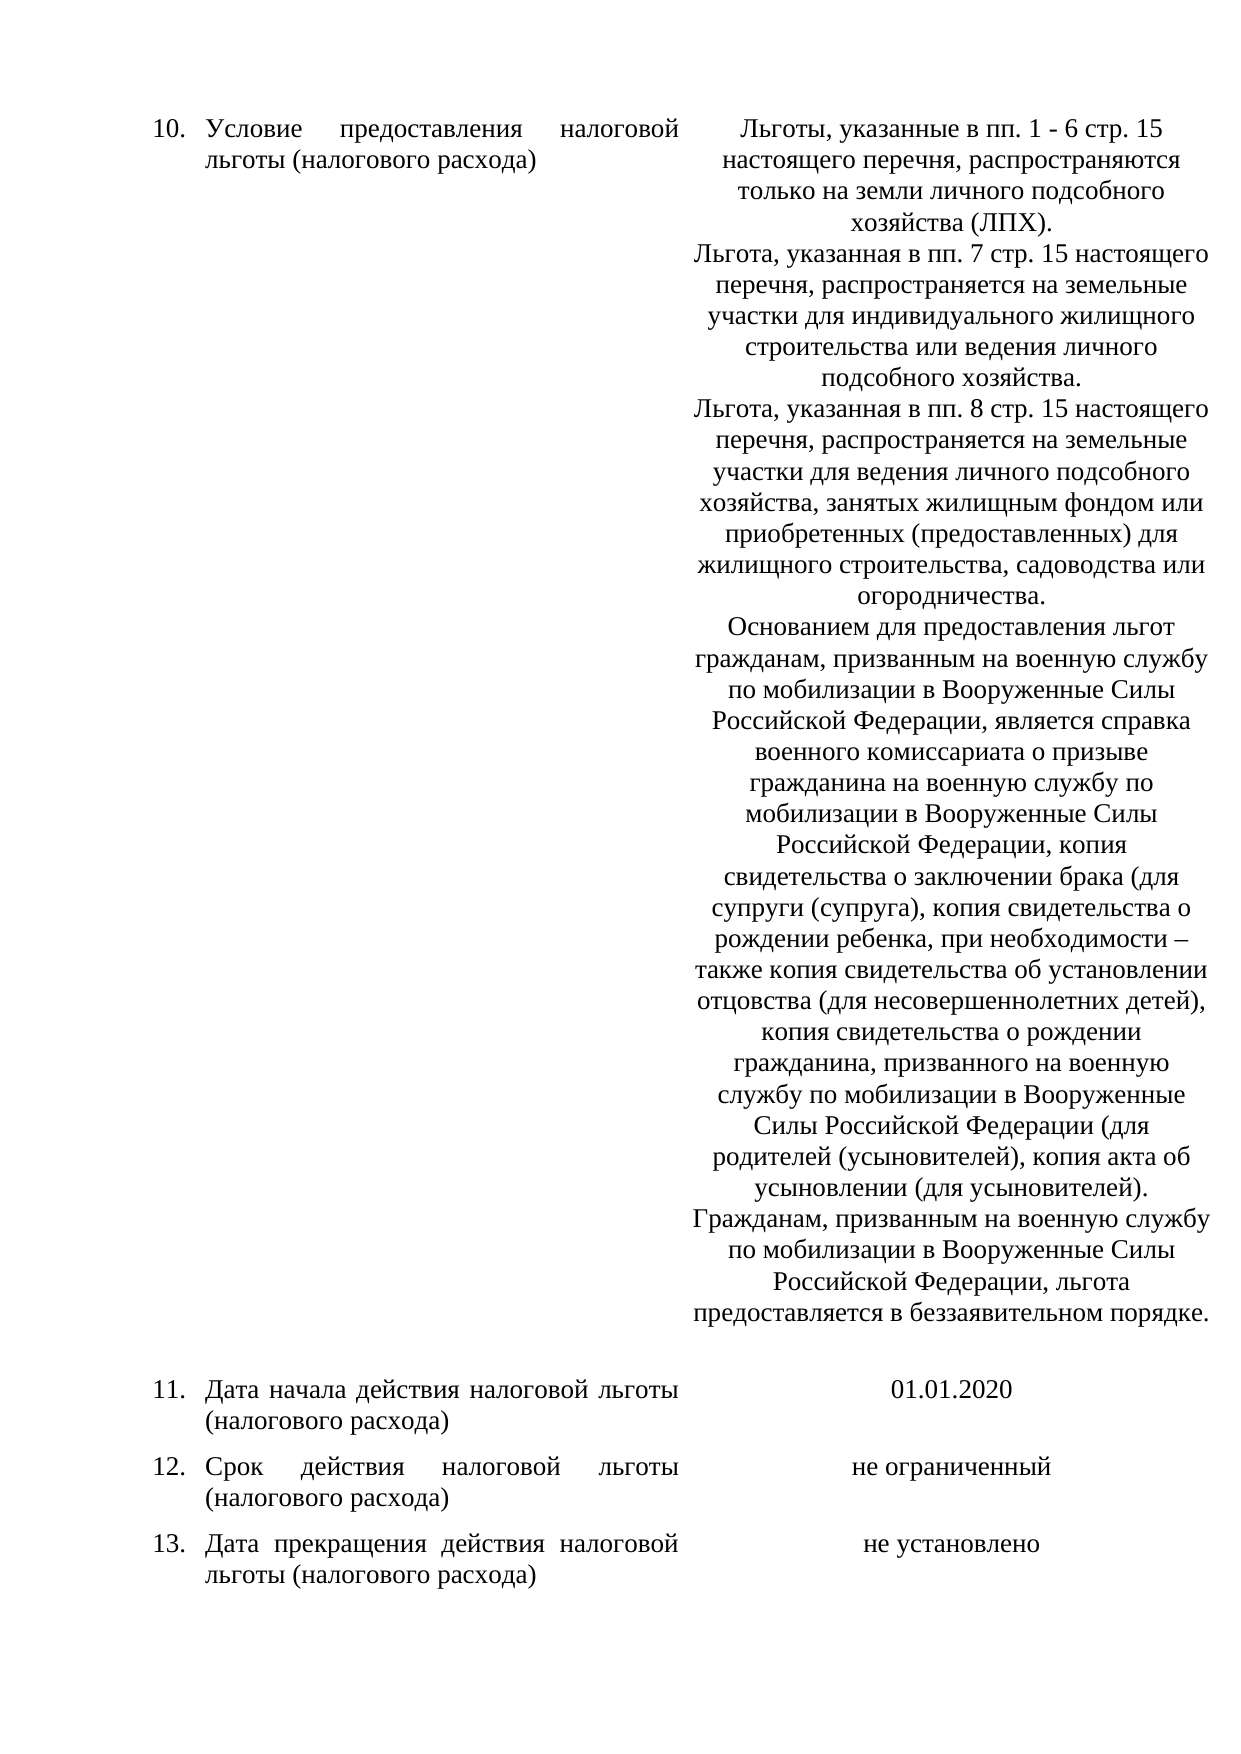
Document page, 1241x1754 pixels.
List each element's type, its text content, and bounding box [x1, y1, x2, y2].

table_cell 10. [139, 103, 198, 1364]
table_cell Срок действия налоговой льготы (налогового расхода) [199, 1441, 686, 1518]
table_cell 12. [139, 1441, 198, 1518]
table_cell Условие предоставления налоговой льготы (налогового расхода) [199, 103, 686, 1364]
table_cell 11. [139, 1364, 198, 1441]
table_cell Дата начала действия налоговой льготы (налогового расхода) [199, 1364, 686, 1441]
table_cell не установлено [686, 1518, 1217, 1595]
table_cell 13. [139, 1518, 198, 1595]
table_cell Дата прекращения действия налоговой льготы (налогового расхода) [199, 1518, 686, 1595]
table_cell Льготы, указанные в пп. 1 - 6 стр. 15 настоящего перечня, распространяются только на земли личного подсобного хозяйства (ЛПХ). Льгота, указанная в пп. 7 стр. 15 настоящего перечня, распространяется на земельные участки для индивидуального жилищного строительства или ведения личного подсобного хозяйства. Льгота, указанная в пп. 8 стр. 15 настоящего перечня, распространяется на земельные участки для ведения личного подсобного хозяйства, занятых жилищным фондом или приобретенных (предоставленных) для жилищного строительства, садоводства или огородничества. Основанием для предоставления льгот гражданам, призванным на военную службу по мобилизации в Вооруженные Силы Российской Федерации, является справка военного комиссариата о призыве гражданина на военную службу по мобилизации в Вооруженные Силы Российской Федерации, копия свидетельства о заключении брака (для супруги (супруга), копия свидетельства о рождении ребенка, при необходимости – также копия свидетельства об установлении отцовства (для несовершеннолетних детей), копия свидетельства о рождении гражданина, призванного на военную службу по мобилизации в Вооруженные Силы Российской Федерации (для родителей (усыновителей), копия акта об усыновлении (для усыновителей). Гражданам, призванным на военную службу по мобилизации в Вооруженные Силы Российской Федерации, льгота предоставляется в беззаявительном порядке. [686, 103, 1217, 1364]
table_cell не ограниченный [686, 1441, 1217, 1518]
table_cell 01.01.2020 [686, 1364, 1217, 1441]
